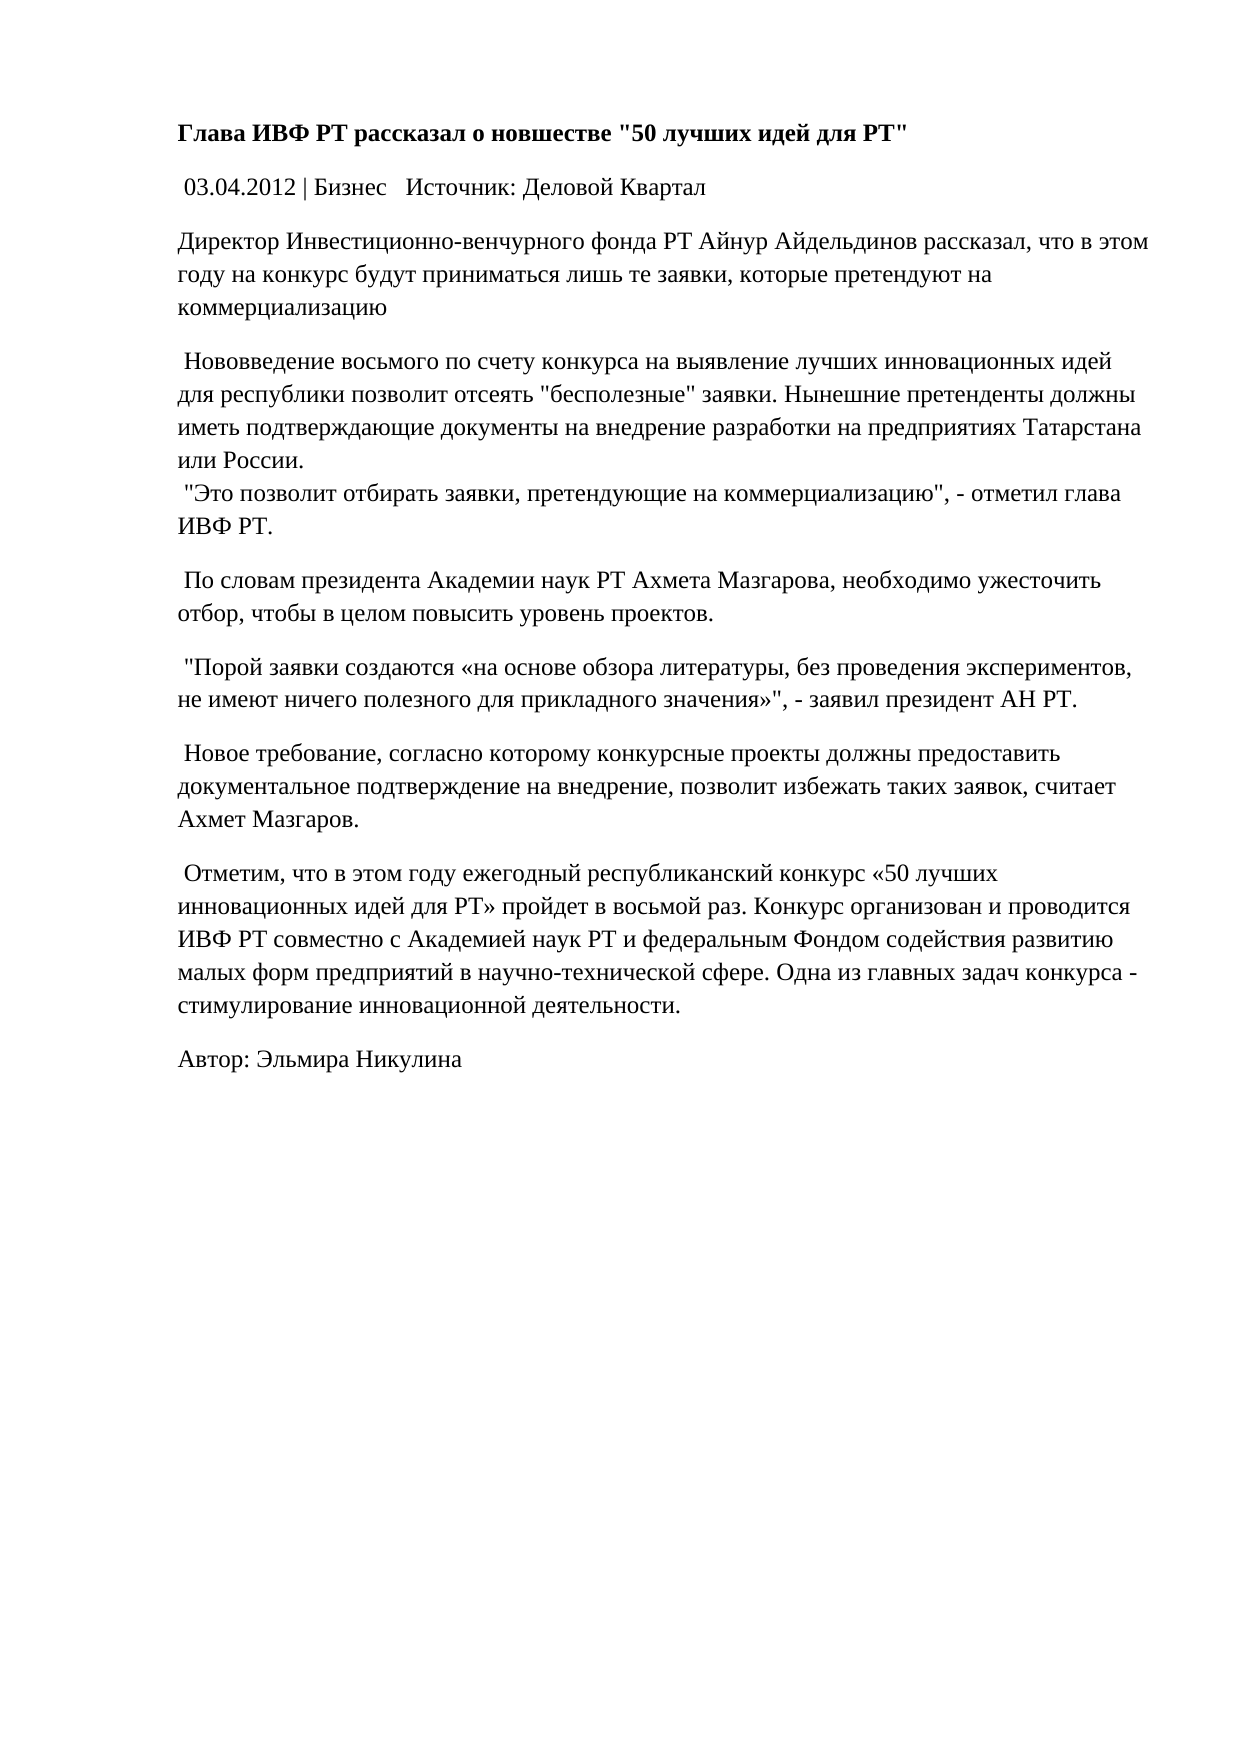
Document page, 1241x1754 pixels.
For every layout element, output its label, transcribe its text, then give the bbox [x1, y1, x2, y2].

text По словам президента Академии наук РТ Ахмета Мазгарова, необходимо ужесточить отбор, чтобы в целом повысить уровень проектов. [177, 565, 1152, 626]
text "Порой заявки создаются «на основе обзора литературы, без проведения экспериментов, не имеют ничего полезного для прикладного значения»", - заявил президент АН РТ. [177, 652, 1152, 713]
text Новое требование, согласно которому конкурсные проекты должны предоставить документальное подтверждение на внедрение, позволит избежать таких заявок, считает Ахмет Мазгаров. [177, 738, 1152, 833]
text Нововведение восьмого по счету конкурса на выявление лучших инновационных идей для республики позволит отсеять "бесполезные" заявки. Нынешние претенденты должны иметь подтверждающие документы на внедрение разработки на предприятиях Татарстана или России. "Это позволит отбирать заявки, претендующие на коммерциализацию", - отметил глава ИВФ РТ. [177, 346, 1152, 539]
text Директор Инвестиционно-венчурного фонда РТ Айнур Айдельдинов рассказал, что в этом году на конкурс будут приниматься лишь те заявки, которые претендуют на коммерциализацию [177, 226, 1152, 321]
text 03.04.2012 | Бизнес Источник: Деловой Квартал [177, 172, 1152, 201]
text Автор: Эльмира Никулина [177, 1044, 1152, 1073]
text Глава ИВФ РТ рассказал о новшестве "50 лучших идей для РТ" [177, 118, 1152, 147]
text Отметим, что в этом году ежегодный республиканский конкурс «50 лучших инновационных идей для РТ» пройдет в восьмой раз. Конкурс организован и проводится ИВФ РТ совместно с Академией наук РТ и федеральным Фондом содействия развитию малых форм предприятий в научно-технической сфере. Одна из главных задач конкурса - стимулирование инновационной деятельности. [177, 858, 1152, 1019]
